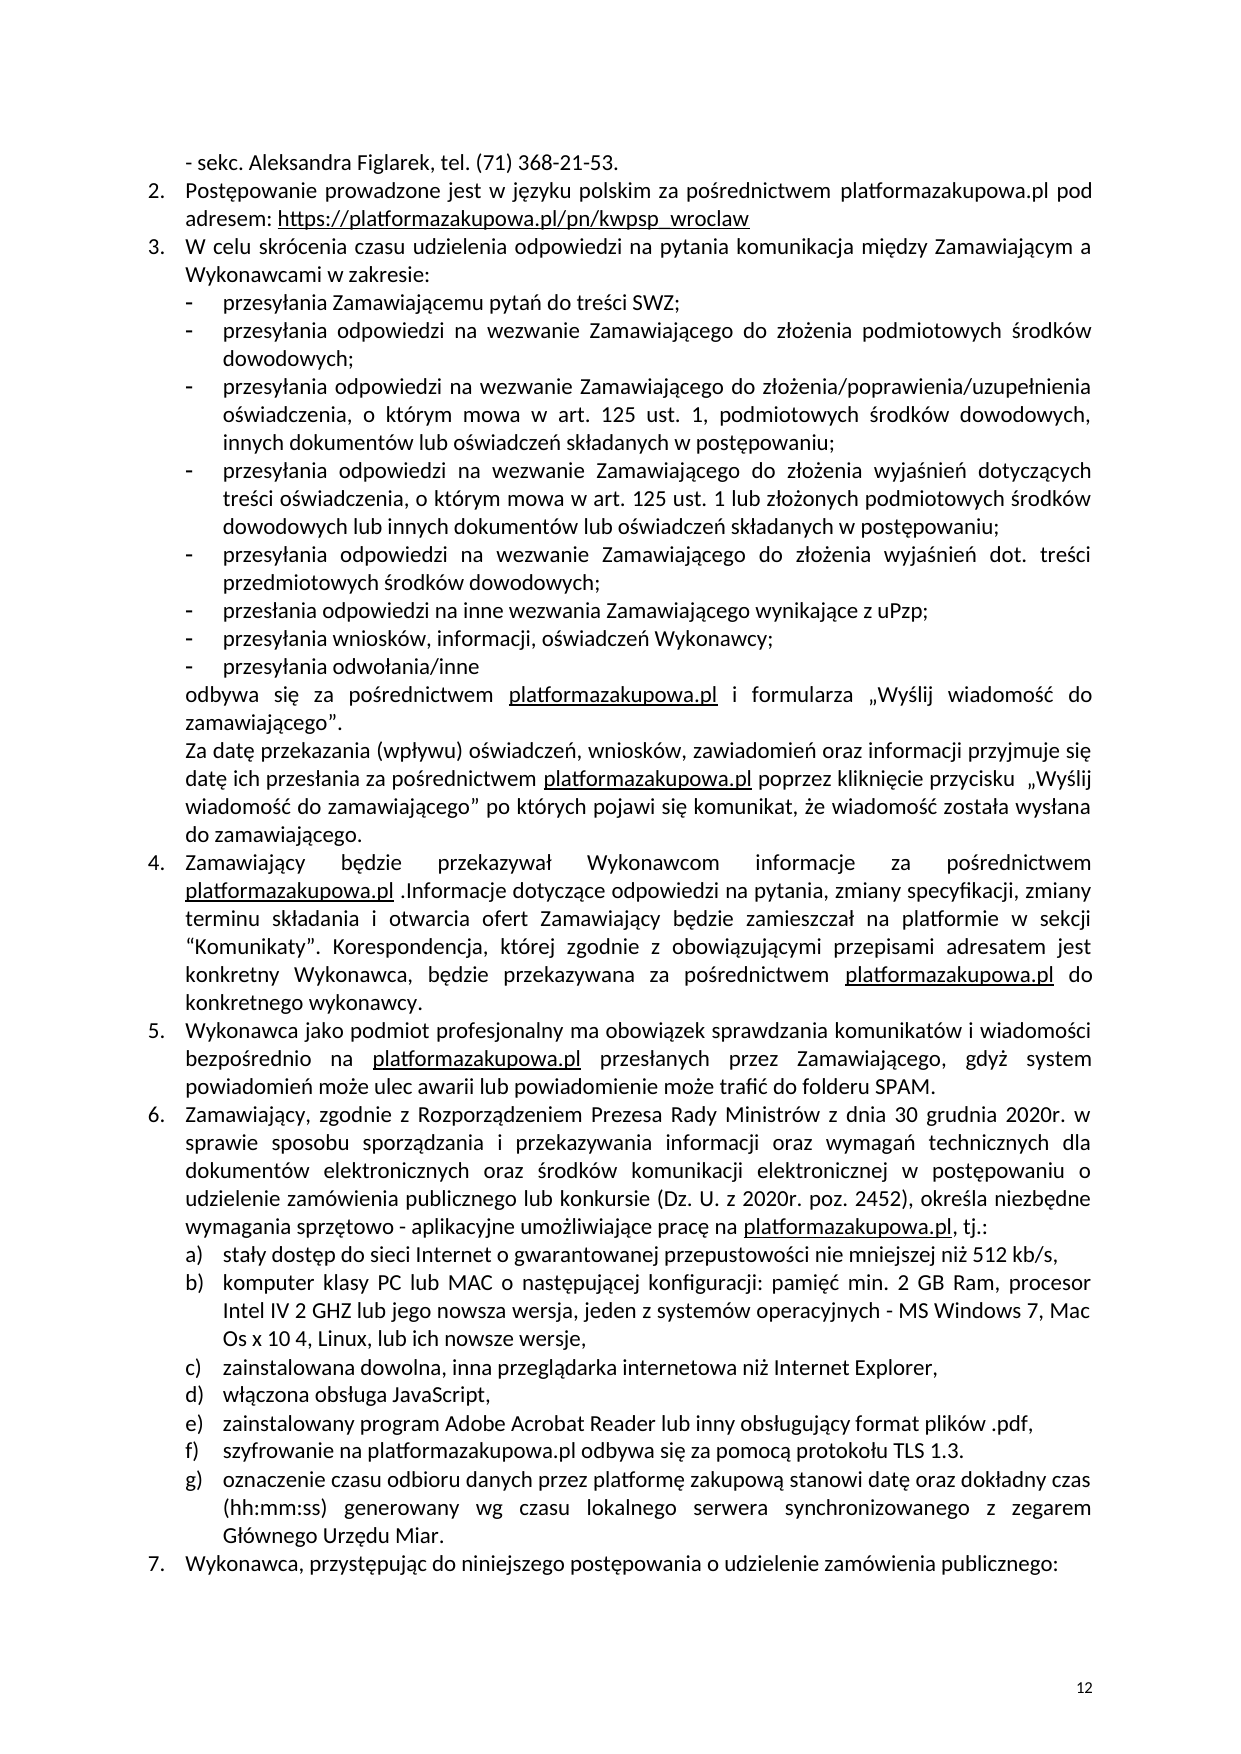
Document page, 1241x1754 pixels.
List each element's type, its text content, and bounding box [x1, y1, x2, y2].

list przesyłania odwołania/inne [185, 652, 1093, 680]
list przesyłania odpowiedzi na wezwanie Zamawiającego do złożenia wyjaśnień dot. treści przedmiotowych środków dowodowych; [185, 540, 1093, 596]
list W celu skrócenia czasu udzielenia odpowiedzi na pytania komunikacja między Zamawiającym a Wykonawcami w zakresie: [148, 232, 1093, 288]
list przesyłania wniosków, informacji, oświadczeń Wykonawcy; [185, 624, 1093, 652]
list odbywa się za pośrednictwem platformazakupowa.pl i formularza „Wyślij wiadomość do zamawiającego”. [185, 680, 1093, 736]
list - sekc. Aleksandra Figlarek, tel. (71) 368-21-53. [185, 148, 1093, 176]
list przesyłania Zamawiającemu pytań do treści SWZ; [185, 288, 1093, 316]
list Zamawiający, zgodnie z Rozporządzeniem Prezesa Rady Ministrów z dnia 30 grudnia 2020r. w sprawie sposobu sporządzania i przekazywania informacji oraz wymagań technicznych dla dokumentów elektronicznych oraz środków komunikacji elektronicznej w postępowaniu o udzielenie zamówienia publicznego lub konkursie (Dz. U. z 2020r. poz. 2452), określa niezbędne wymagania sprzętowo - aplikacyjne umożliwiające pracę na platformazakupowa.pl, tj.: [148, 1100, 1093, 1241]
list przesłania odpowiedzi na inne wezwania Zamawiającego wynikające z uPzp; [185, 596, 1093, 624]
list Wykonawca jako podmiot profesjonalny ma obowiązek sprawdzania komunikatów i wiadomości bezpośrednio na platformazakupowa.pl przesłanych przez Zamawiającego, gdyż system powiadomień może ulec awarii lub powiadomienie może trafić do folderu SPAM. [148, 1016, 1093, 1100]
list przesyłania odpowiedzi na wezwanie Zamawiającego do złożenia wyjaśnień dotyczących treści oświadczenia, o którym mowa w art. 125 ust. 1 lub złożonych podmiotowych środków dowodowych lub innych dokumentów lub oświadczeń składanych w postępowaniu; [185, 456, 1093, 540]
list Zamawiający będzie przekazywał Wykonawcom informacje za pośrednictwem platformazakupowa.pl .Informacje dotyczące odpowiedzi na pytania, zmiany specyfikacji, zmiany terminu składania i otwarcia ofert Zamawiający będzie zamieszczał na platformie w sekcji “Komunikaty”. Korespondencja, której zgodnie z obowiązującymi przepisami adresatem jest konkretny Wykonawca, będzie przekazywana za pośrednictwem platformazakupowa.pl do konkretnego wykonawcy. [148, 848, 1093, 1016]
list zainstalowana dowolna, inna przeglądarka internetowa niż Internet Explorer, [185, 1353, 1093, 1381]
list szyfrowanie na platformazakupowa.pl odbywa się za pomocą protokołu TLS 1.3. [185, 1437, 1093, 1465]
list włączona obsługa JavaScript, [185, 1381, 1093, 1409]
list stały dostęp do sieci Internet o gwarantowanej przepustowości nie mniejszej niż 512 kb/s, [185, 1241, 1093, 1268]
list komputer klasy PC lub MAC o następującej konfiguracji: pamięć min. 2 GB Ram, procesor Intel IV 2 GHZ lub jego nowsza wersja, jeden z systemów operacyjnych - MS Windows 7, Mac Os x 10 4, Linux, lub ich nowsze wersje, [185, 1268, 1093, 1353]
list Wykonawca, przystępując do niniejszego postępowania o udzielenie zamówienia publicznego: [148, 1549, 1093, 1577]
list przesyłania odpowiedzi na wezwanie Zamawiającego do złożenia/poprawienia/uzupełnienia oświadczenia, o którym mowa w art. 125 ust. 1, podmiotowych środków dowodowych, innych dokumentów lub oświadczeń składanych w postępowaniu; [185, 372, 1093, 456]
list Za datę przekazania (wpływu) oświadczeń, wniosków, zawiadomień oraz informacji przyjmuje się datę ich przesłania za pośrednictwem platformazakupowa.pl poprzez kliknięcie przycisku „Wyślij wiadomość do zamawiającego” po których pojawi się komunikat, że wiadomość została wysłana do zamawiającego. [185, 736, 1093, 848]
list Postępowanie prowadzone jest w języku polskim za pośrednictwem platformazakupowa.pl pod adresem: https://platformazakupowa.pl/pn/kwpsp_wroclaw [148, 176, 1093, 232]
list zainstalowany program Adobe Acrobat Reader lub inny obsługujący format plików .pdf, [185, 1409, 1093, 1437]
list oznaczenie czasu odbioru danych przez platformę zakupową stanowi datę oraz dokładny czas (hh:mm:ss) generowany wg czasu lokalnego serwera synchronizowanego z zegarem Głównego Urzędu Miar. [185, 1465, 1093, 1549]
list przesyłania odpowiedzi na wezwanie Zamawiającego do złożenia podmiotowych środków dowodowych; [185, 316, 1093, 372]
